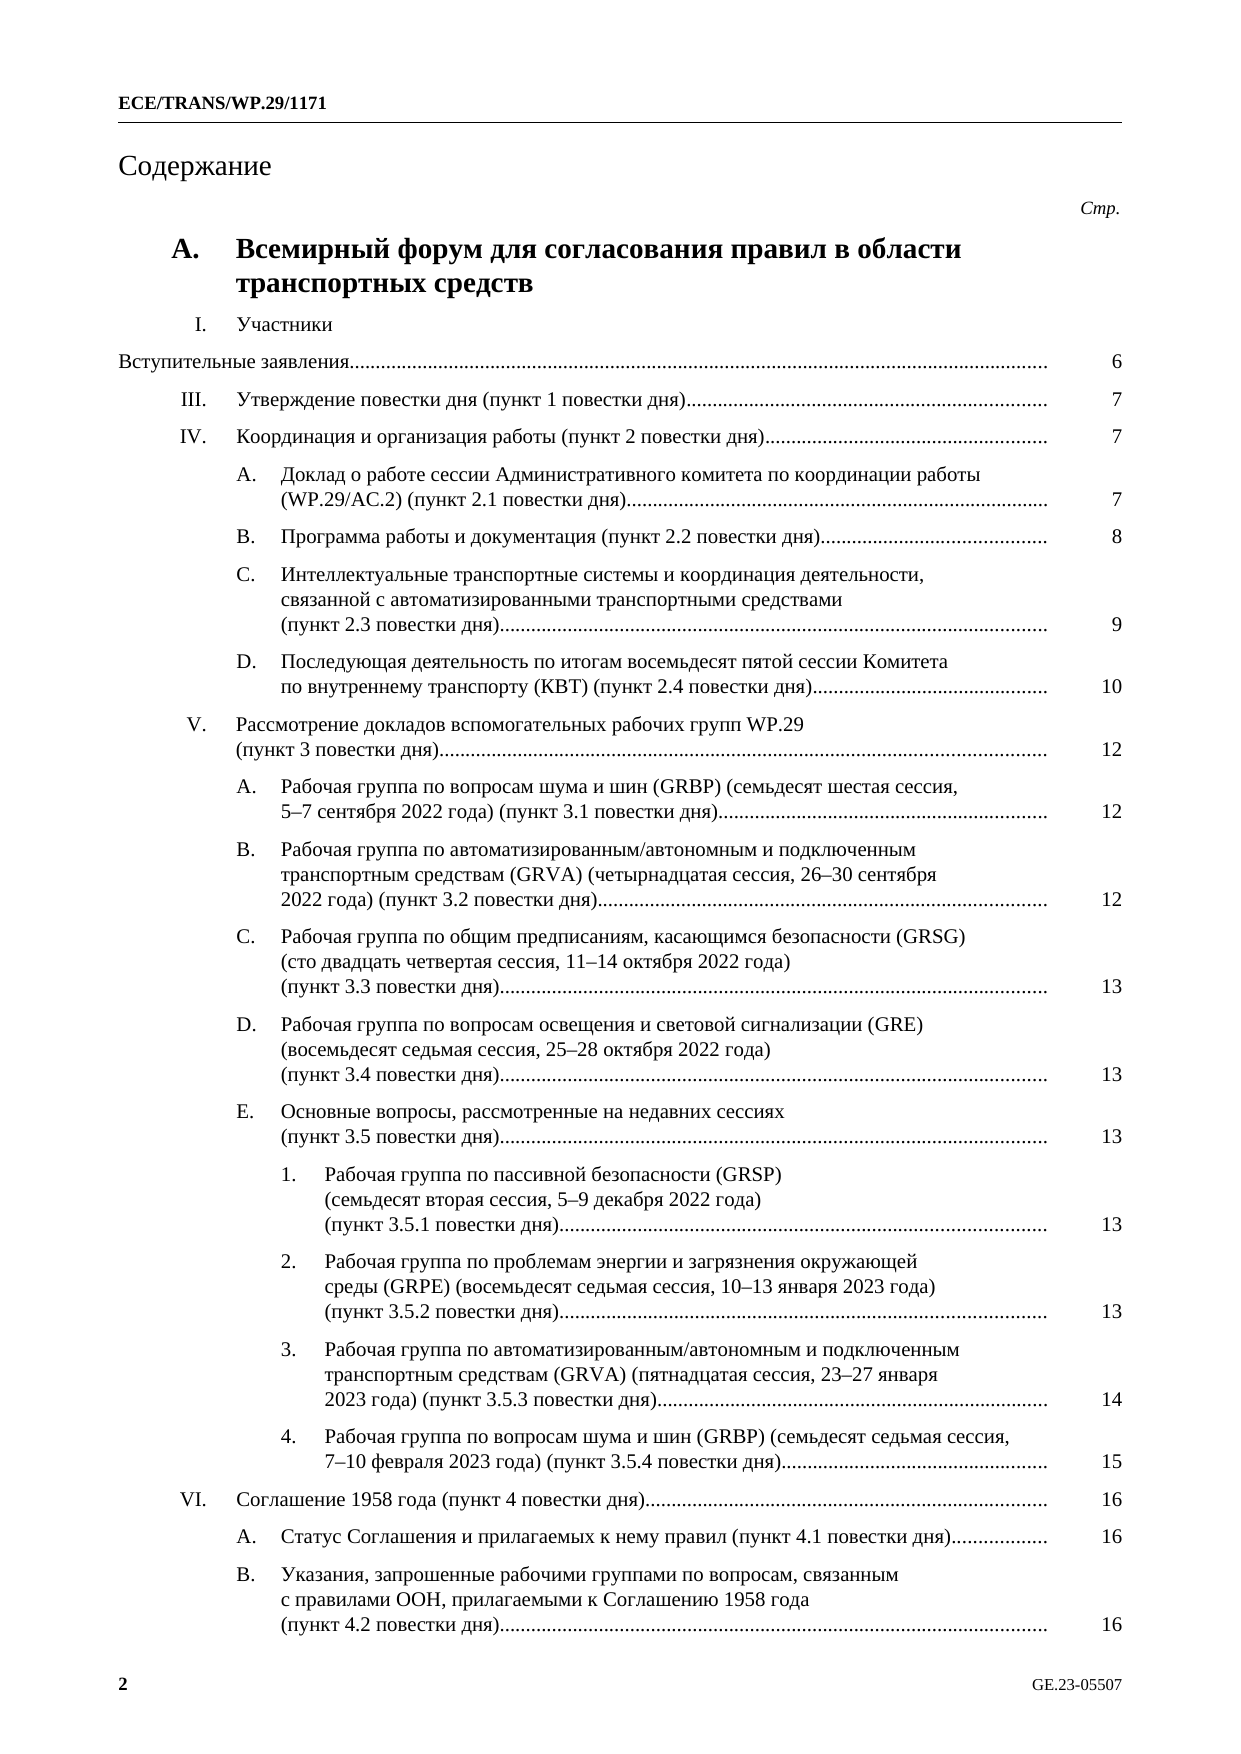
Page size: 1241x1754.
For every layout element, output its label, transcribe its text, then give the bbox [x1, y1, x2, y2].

text V. Рассмотрение докладов вспомогательных рабочих групп WP.29 (пункт 3 повестки дня) 12 [118, 711, 1122, 761]
text C. Рабочая группа по общим предписаниям, касающимся безопасности (GRSG) (сто двадцать четвертая сессия, 11–14 октября 2022 года) (пункт 3.3 повестки дня) 13 [118, 923, 1122, 998]
text D. Рабочая группа по вопросам освещения и световой сигнализации (GRE) (восемьдесят седьмая сессия, 25–28 октября 2022 года) (пункт 3.4 повестки дня) 13 [118, 1011, 1122, 1086]
text II. Вступительные заявления 6 [118, 348, 1122, 373]
text B. Программа работы и документация (пункт 2.2 повестки дня) 8 [118, 523, 1122, 548]
text 3. Рабочая группа по автоматизированным/автономным и подключенным транспортным средствам (GRVA) (пятнадцатая сессия, 23–27 января 2023 года) (пункт 3.5.3 повестки дня) 14 [118, 1336, 1122, 1411]
text Содержание [118, 148, 1122, 181]
text A. Всемирный форум для согласования правил в области транспортных средств [118, 231, 1122, 298]
text D. Последующая деятельность по итогам восемьдесят пятой сессии Комитета по внутреннему транспорту (КВТ) (пункт 2.4 повестки дня) 10 [118, 648, 1122, 698]
text III. Утверждение повестки дня (пункт 1 повестки дня) 7 [118, 386, 1122, 411]
text A. Статус Соглашения и прилагаемых к нему правил (пункт 4.1 повестки дня) 16 [118, 1523, 1122, 1548]
text B. Рабочая группа по автоматизированным/автономным и подключенным транспортным средствам (GRVA) (четырнадцатая сессия, 26–30 сентября 2022 года) (пункт 3.2 повестки дня) 12 [118, 836, 1122, 911]
text 2. Рабочая группа по проблемам энергии и загрязнения окружающей среды (GRPE) (восемьдесят седьмая сессия, 10–13 января 2023 года) (пункт 3.5.2 повестки дня) 13 [118, 1248, 1122, 1323]
text 4. Рабочая группа по вопросам шума и шин (GRBР) (семьдесят седьмая сессия, 7–10 февраля 2023 года) (пункт 3.5.4 повестки дня) 15 [118, 1423, 1122, 1473]
text B. Указания, запрошенные рабочими группами по вопросам, связанным с правилами ООН, прилагаемыми к Соглашению 1958 года (пункт 4.2 повестки дня) 16 [118, 1561, 1122, 1636]
text I. Участники 6 [118, 311, 1122, 336]
text VI. Соглашение 1958 года (пункт 4 повестки дня) 16 [118, 1486, 1122, 1511]
text A. Рабочая группа по вопросам шума и шин (GRBР) (семьдесят шестая сессия, 5–7 сентября 2022 года) (пункт 3.1 повестки дня) 12 [118, 773, 1122, 823]
text IV. Координация и организация работы (пункт 2 повестки дня) 7 [118, 423, 1122, 448]
text A. Доклад о работе сессии Административного комитета по координации работы (WP.29/AC.2) (пункт 2.1 повестки дня) 7 [118, 461, 1122, 511]
text 1. Рабочая группа по пассивной безопасности (GRSP) (семьдесят вторая сессия, 5–9 декабря 2022 года) (пункт 3.5.1 повестки дня) 13 [118, 1161, 1122, 1236]
text C. Интеллектуальные транспортные системы и координация деятельности, связанной с автоматизированными транспортными средствами (пункт 2.3 повестки дня) 9 [118, 561, 1122, 636]
text Стр. [148, 194, 1122, 219]
text E. Основные вопросы, рассмотренные на недавних сессиях (пункт 3.5 повестки дня) 13 [118, 1098, 1122, 1148]
